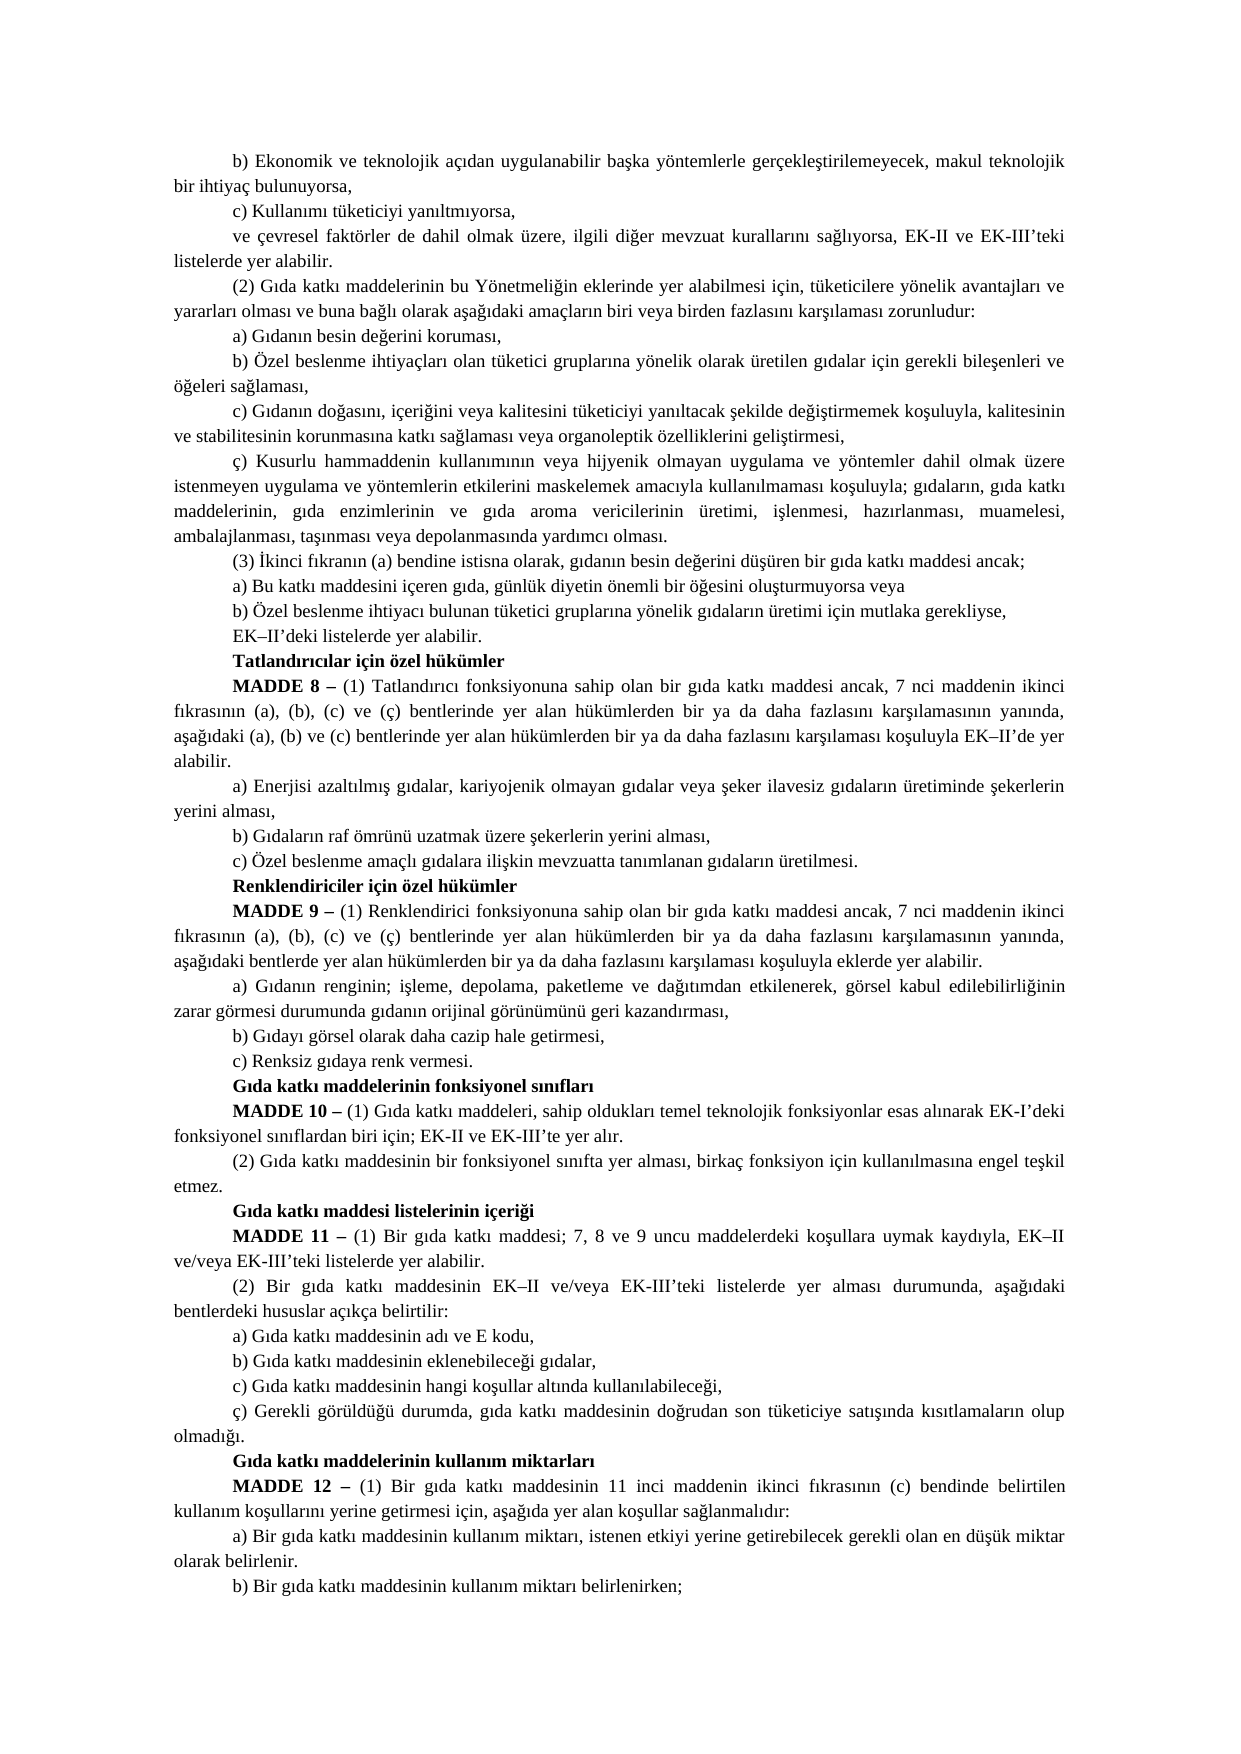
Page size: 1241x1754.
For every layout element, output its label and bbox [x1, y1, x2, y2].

table_header [146, 148, 1094, 1598]
